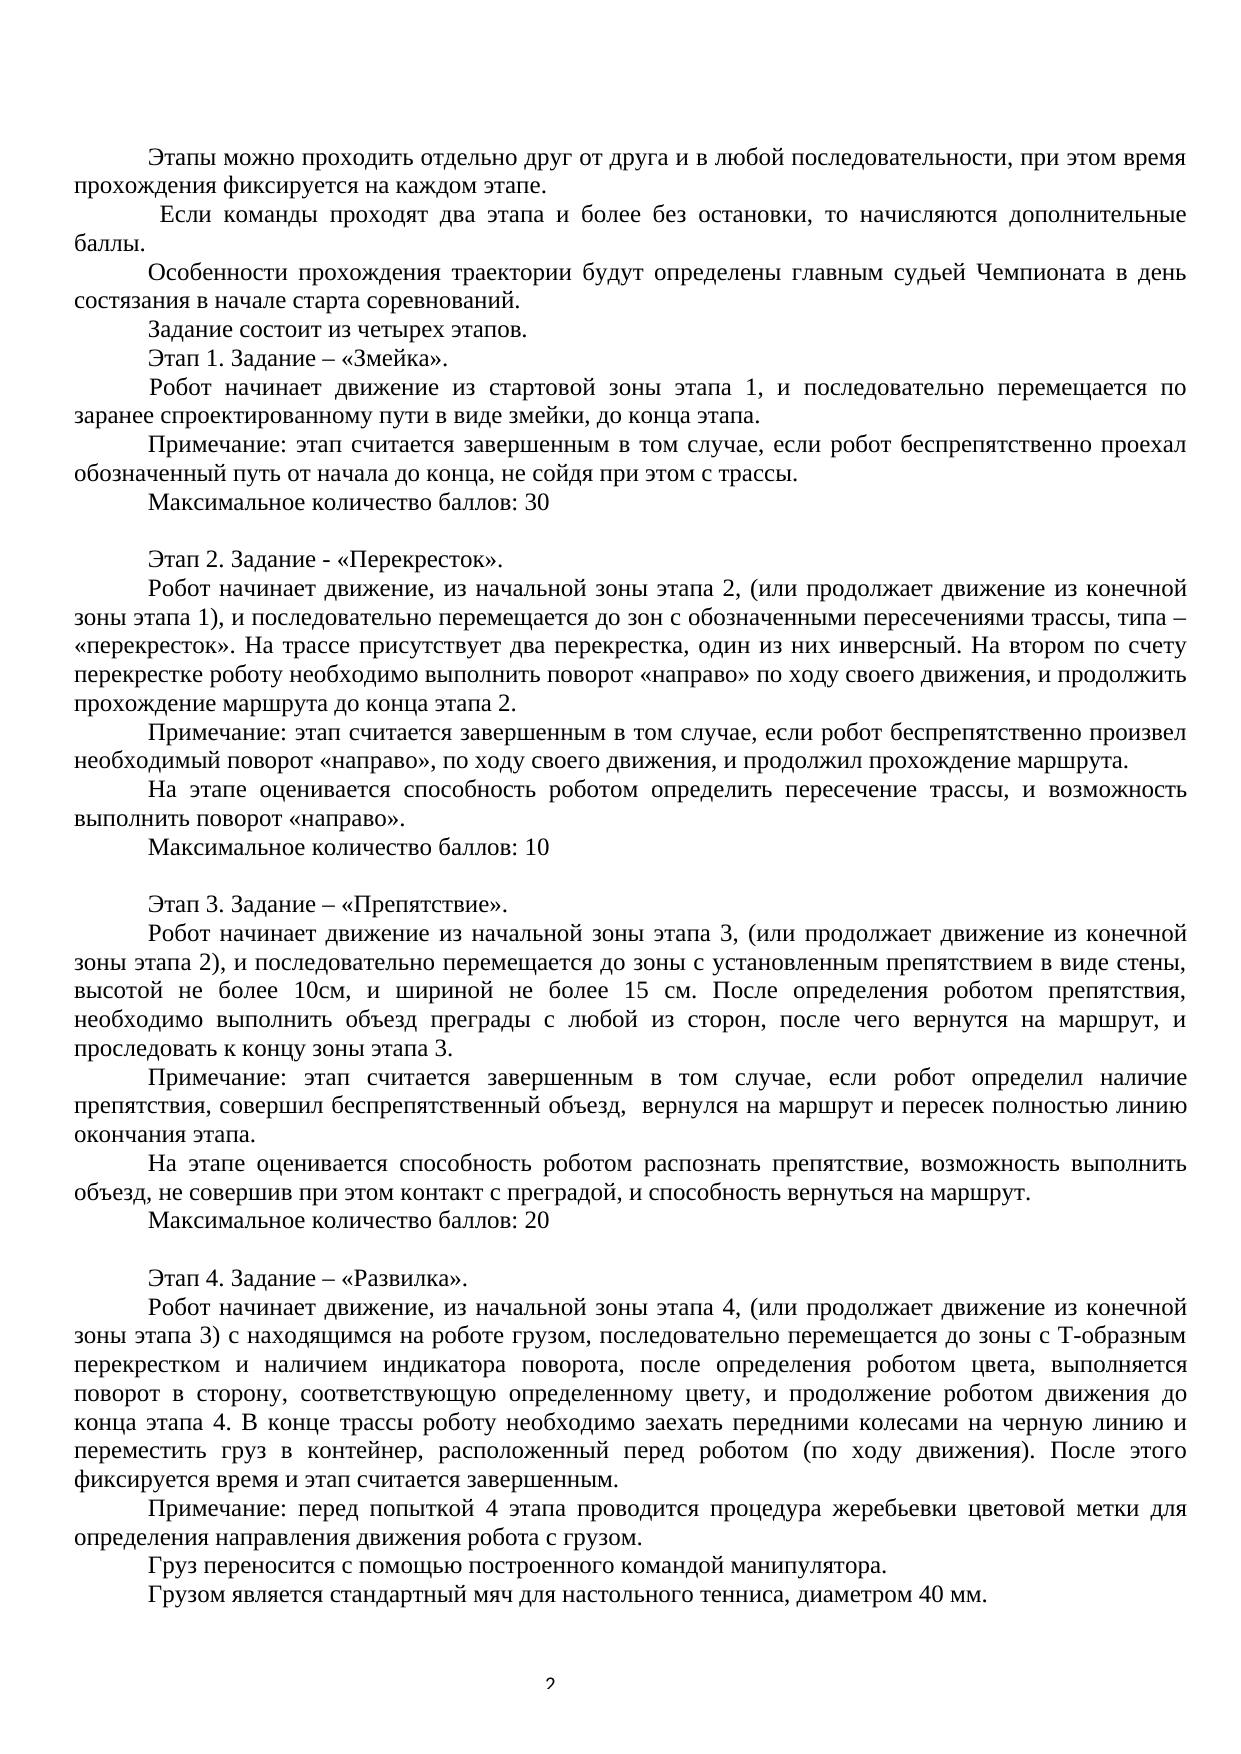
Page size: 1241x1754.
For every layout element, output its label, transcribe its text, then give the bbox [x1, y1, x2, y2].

text Примечание: этап считается завершенным в том случае, если робот беспрепятственно произвел необходимый поворот «направо», по ходу своего движения, и продолжил прохождение маршрута. [74, 717, 1188, 774]
text Груз переносится с помощью построенного командой манипулятора. [74, 1550, 1188, 1579]
text Робот начинает движение из стартовой зоны этапа 1, и последовательно перемещается по заранее спроектированному пути в виде змейки, до конца этапа. [74, 372, 1188, 429]
text Робот начинает движение, из начальной зоны этапа 2, (или продолжает движение из конечной зоны этапа 1), и последовательно перемещается до зон с обозначенными пересечениями трассы, типа – «перекресток». На трассе присутствует два перекрестка, один из них инверсный. На втором по счету перекрестке роботу необходимо выполнить поворот «направо» по ходу своего движения, и продолжить прохождение маршрута до конца этапа 2. [74, 573, 1188, 717]
text Этап 2. Задание - «Перекресток». [74, 544, 1188, 573]
text На этапе оценивается способность роботом определить пересечение трассы, и возможность выполнить поворот «направо». [74, 774, 1188, 832]
text Максимальное количество баллов: 20 [74, 1205, 1188, 1234]
text Максимальное количество баллов: 10 [74, 832, 1188, 860]
text Робот начинает движение, из начальной зоны этапа 4, (или продолжает движение из конечной зоны этапа 3) с находящимся на роботе грузом, последовательно перемещается до зоны с Т-образным перекрестком и наличием индикатора поворота, после определения роботом цвета, выполняется поворот в сторону, соответствующую определенному цвету, и продолжение роботом движения до конца этапа 4. В конце трассы роботу необходимо заехать передними колесами на черную линию и переместить груз в контейнер, расположенный перед роботом (по ходу движения). После этого фиксируется время и этап считается завершенным. [74, 1292, 1188, 1493]
text Примечание: этап считается завершенным в том случае, если робот определил наличие препятствия, совершил беспрепятственный объезд, вернулся на маршрут и пересек полностью линию окончания этапа. [74, 1062, 1188, 1148]
text Этап 1. Задание – «Змейка». [74, 343, 1188, 372]
text Этапы можно проходить отдельно друг от друга и в любой последовательности, при этом время прохождения фиксируется на каждом этапе. [74, 142, 1188, 199]
text Грузом является стандартный мяч для настольного тенниса, диаметром 40 мм. [74, 1579, 1188, 1608]
text Особенности прохождения траектории будут определены главным судьей Чемпионата в день состязания в начале старта соревнований. [74, 257, 1188, 314]
text Примечание: перед попыткой 4 этапа проводится процедура жеребьевки цветовой метки для определения направления движения робота с грузом. [74, 1493, 1188, 1550]
text На этапе оценивается способность роботом распознать препятствие, возможность выполнить объезд, не совершив при этом контакт с преградой, и способность вернуться на маршрут. [74, 1148, 1188, 1205]
text Если команды проходят два этапа и более без остановки, то начисляются дополнительные баллы. [74, 199, 1188, 257]
text Этап 4. Задание – «Развилка». [74, 1263, 1188, 1292]
text Примечание: этап считается завершенным в том случае, если робот беспрепятственно проехал обозначенный путь от начала до конца, не сойдя при этом с трассы. [74, 429, 1188, 487]
text Максимальное количество баллов: 30 [74, 487, 1188, 515]
text Робот начинает движение из начальной зоны этапа 3, (или продолжает движение из конечной зоны этапа 2), и последовательно перемещается до зоны с установленным препятствием в виде стены, высотой не более 10см, и шириной не более 15 см. После определения роботом препятствия, необходимо выполнить объезд преграды с любой из сторон, после чего вернутся на маршрут, и проследовать к концу зоны этапа 3. [74, 918, 1188, 1062]
text Задание состоит из четырех этапов. [74, 314, 1188, 343]
text Этап 3. Задание – «Препятствие». [74, 889, 1188, 918]
